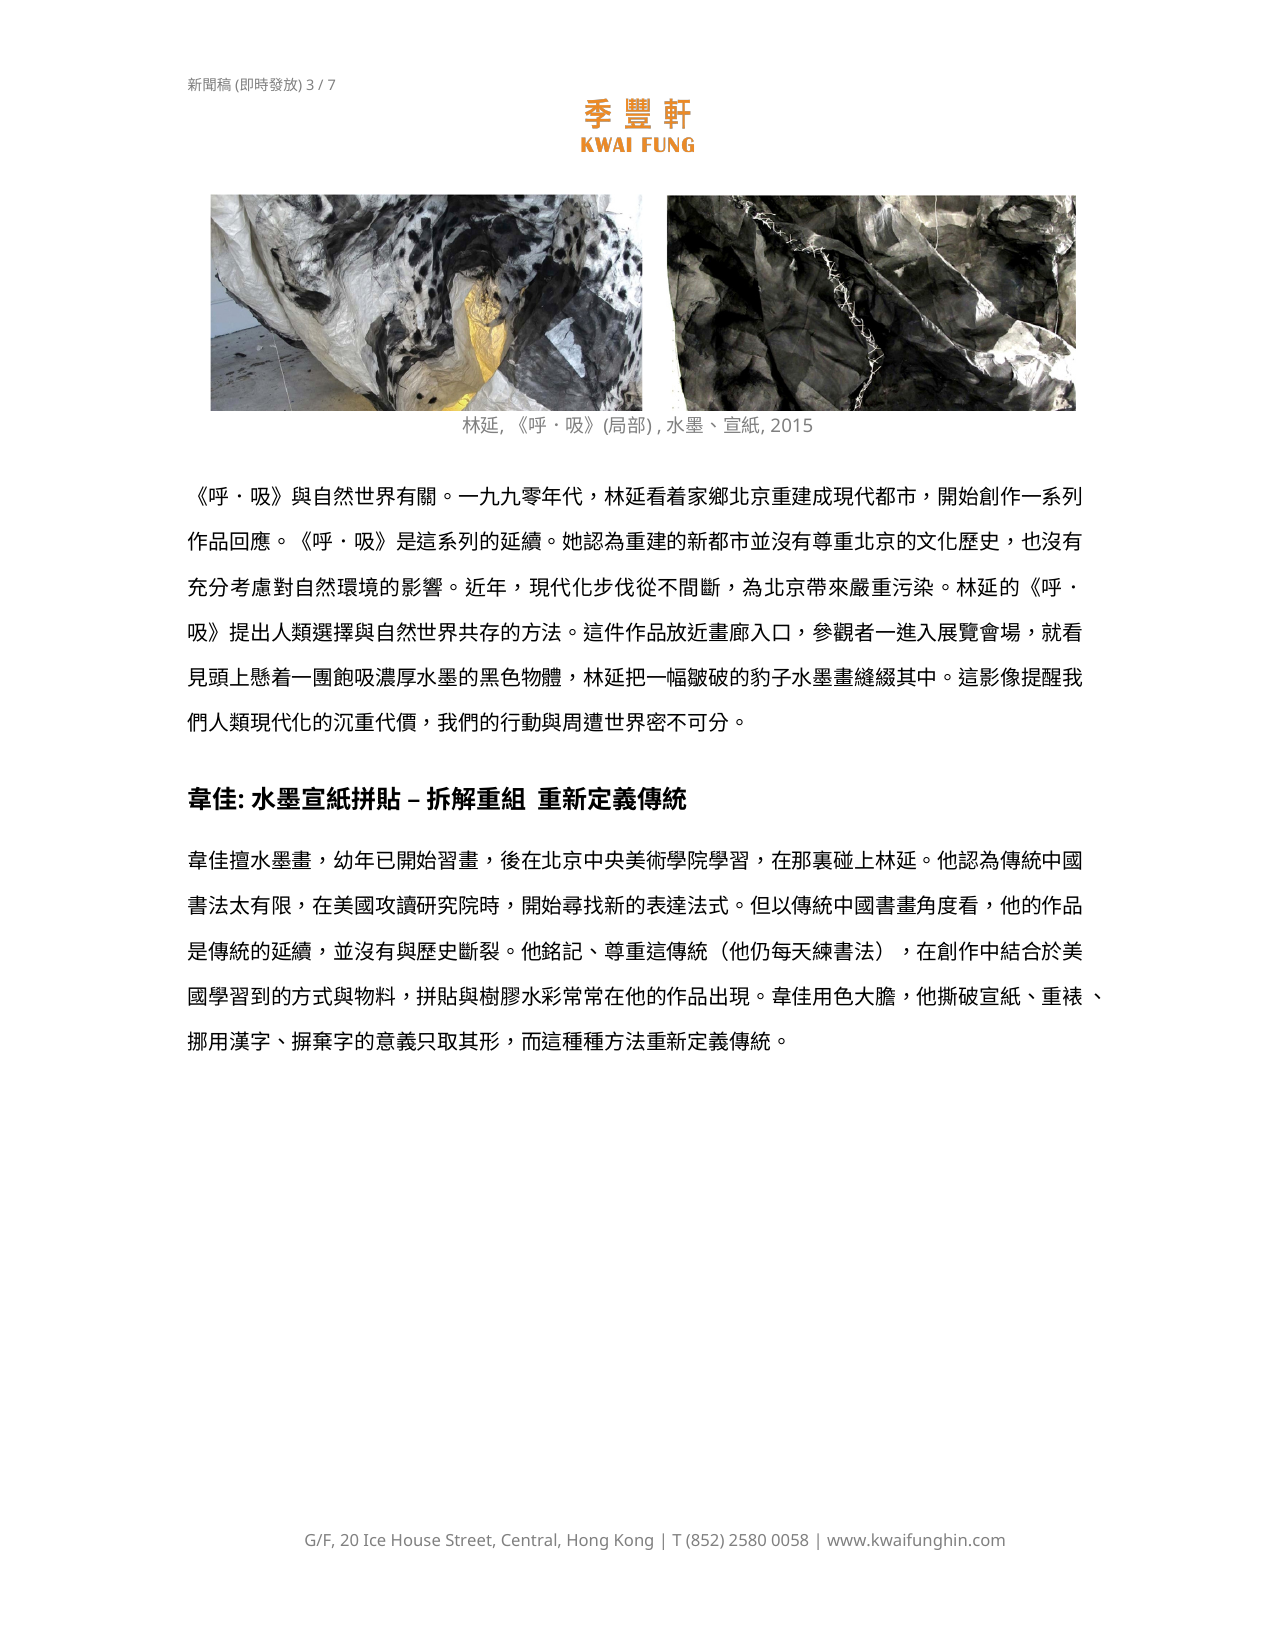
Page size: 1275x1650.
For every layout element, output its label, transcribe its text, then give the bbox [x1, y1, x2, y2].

picture [570, 95, 705, 156]
text 韋佳擅水墨畫，幼年已開始習畫，後在北京中央美術學院學習，在那裏碰上林延。他認為傳統中國書法太有限，在美國攻讀研究院時，開始尋找新的表達法式。但以傳統中國書畫角度看，他的作品是傳統的延續，並沒有與歷史斷裂。他銘記、尊重這傳統（他仍每天練書法），在創作中結合於美國學習到的方式與物料，拼貼與樹膠水彩常常在他的作品出現。韋佳用色大膽，他撕破宣紙、重裱、挪用漢字、摒棄字的意義只取其形，而這種種方法重新定義傳統。 [187, 844, 1087, 1056]
text 韋佳: 水墨宣紙拼貼 – 拆解重組 重新定義傳統 [187, 780, 1087, 816]
text 《呼．吸》與自然世界有關。一九九零年代，林延看着家鄉北京重建成現代都市，開始創作一系列作品回應。《呼．吸》是這系列的延續。她認為重建的新都市並沒有尊重北京的文化歷史，也沒有充分考慮對自然環境的影響。近年，現代化步伐從不間斷，為北京帶來嚴重污染。林延的《呼．吸》提出人類選擇與自然世界共存的方法。這件作品放近畫廊入口，參觀者一進入展覽會場，就看見頭上懸着一團飽吸濃厚水墨的黑色物體，林延把一幅皺破的豹子水墨畫縫綴其中。這影像提醒我們人類現代化的沉重代價，我們的行動與周遭世界密不可分。 [187, 480, 1087, 737]
picture [210, 194, 643, 411]
picture [666, 195, 1076, 411]
text 林延, 《呼．吸》(局部) , 水墨、宣紙, 2015 [187, 410, 1087, 437]
